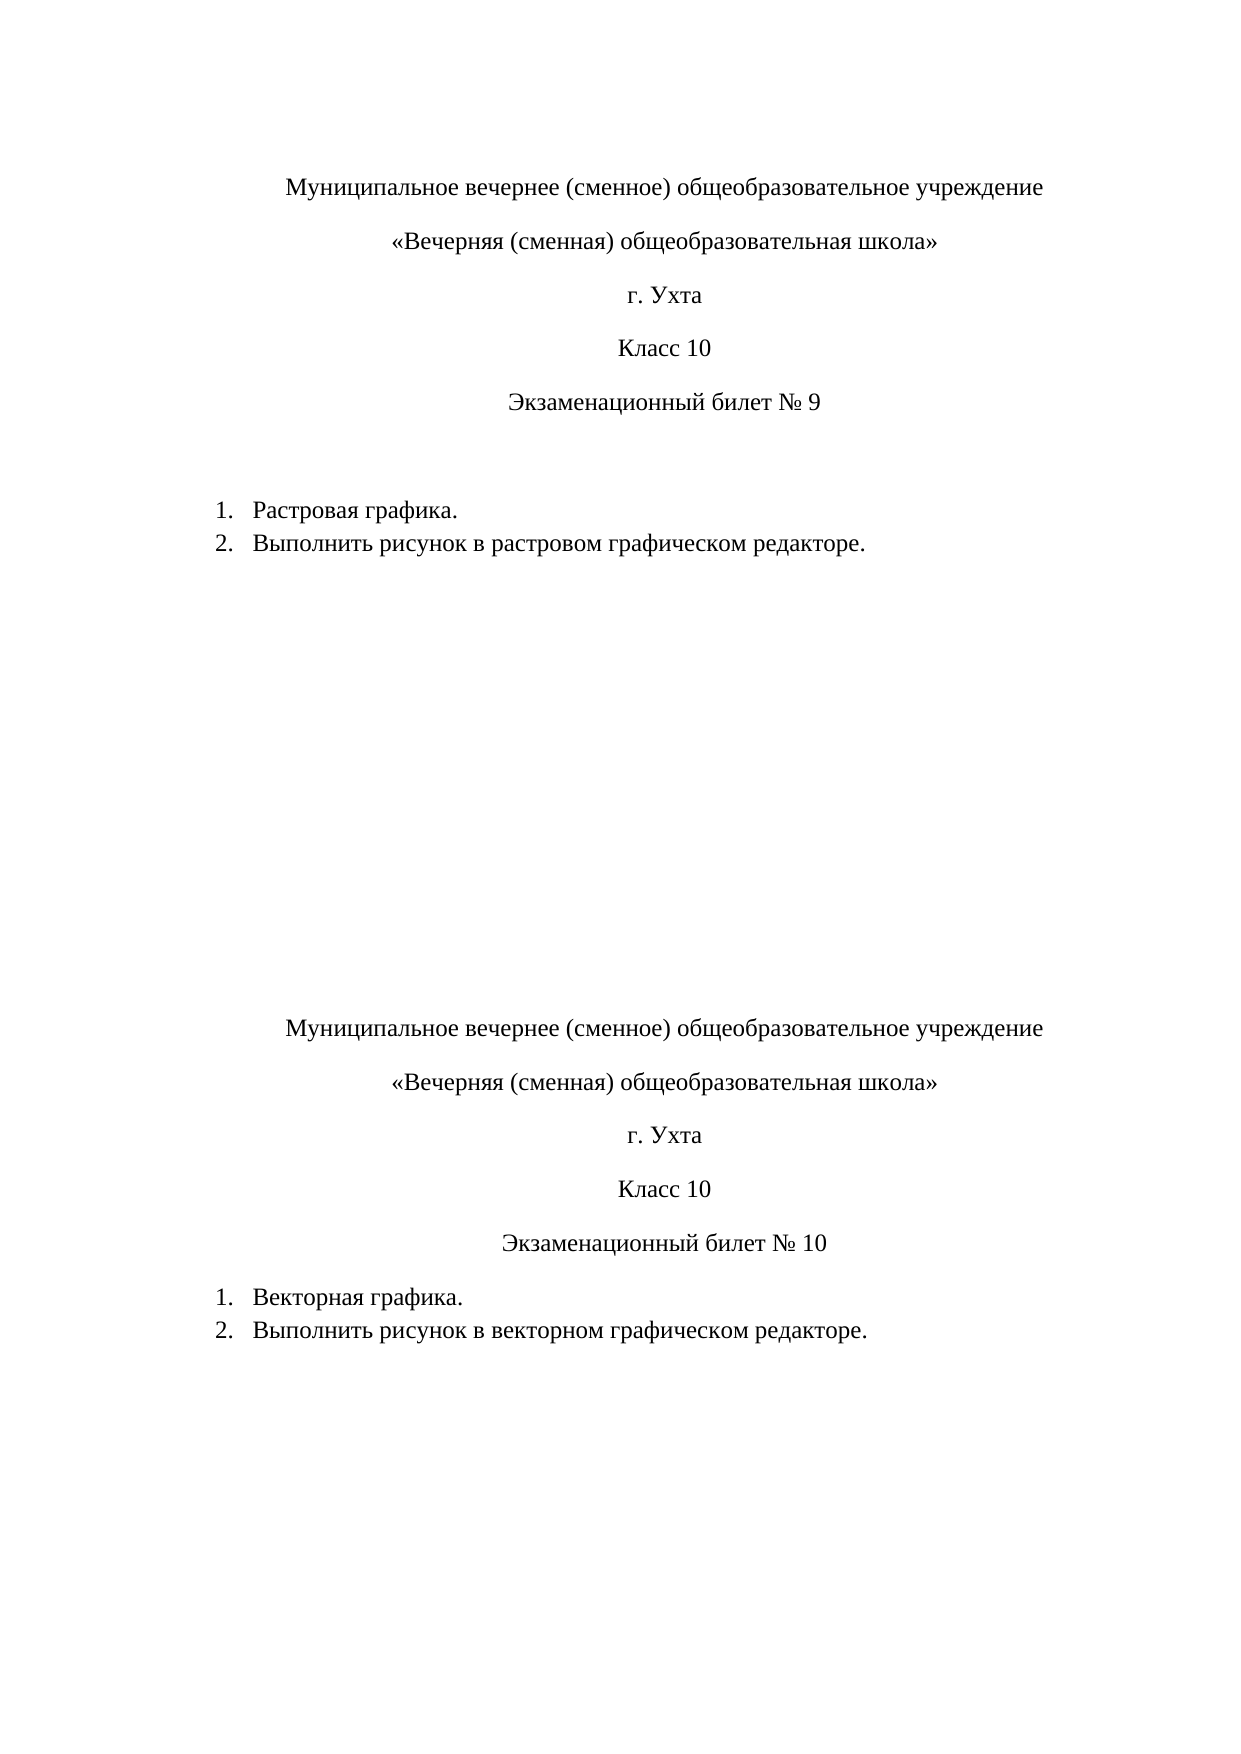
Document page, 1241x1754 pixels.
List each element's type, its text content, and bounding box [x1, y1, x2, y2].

text «Вечерняя (сменная) общеобразовательная школа» [177, 1067, 1152, 1095]
text Класс 10 [177, 1174, 1152, 1203]
text Экзаменационный билет № 9 [177, 387, 1152, 416]
list Выполнить рисунок в векторном графическом редакторе. [215, 1315, 1152, 1344]
text г. Ухта [177, 280, 1152, 308]
text «Вечерняя (сменная) общеобразовательная школа» [177, 226, 1152, 254]
text Муниципальное вечернее (сменное) общеобразовательное учреждение [177, 1013, 1152, 1042]
text г. Ухта [177, 1121, 1152, 1149]
list Векторная графика. [215, 1282, 1152, 1311]
text Муниципальное вечернее (сменное) общеобразовательное учреждение [177, 172, 1152, 201]
list Растровая графика. [215, 495, 1152, 524]
list Выполнить рисунок в растровом графическом редакторе. [215, 528, 1152, 557]
text Экзаменационный билет № 10 [177, 1228, 1152, 1257]
text Класс 10 [177, 333, 1152, 362]
